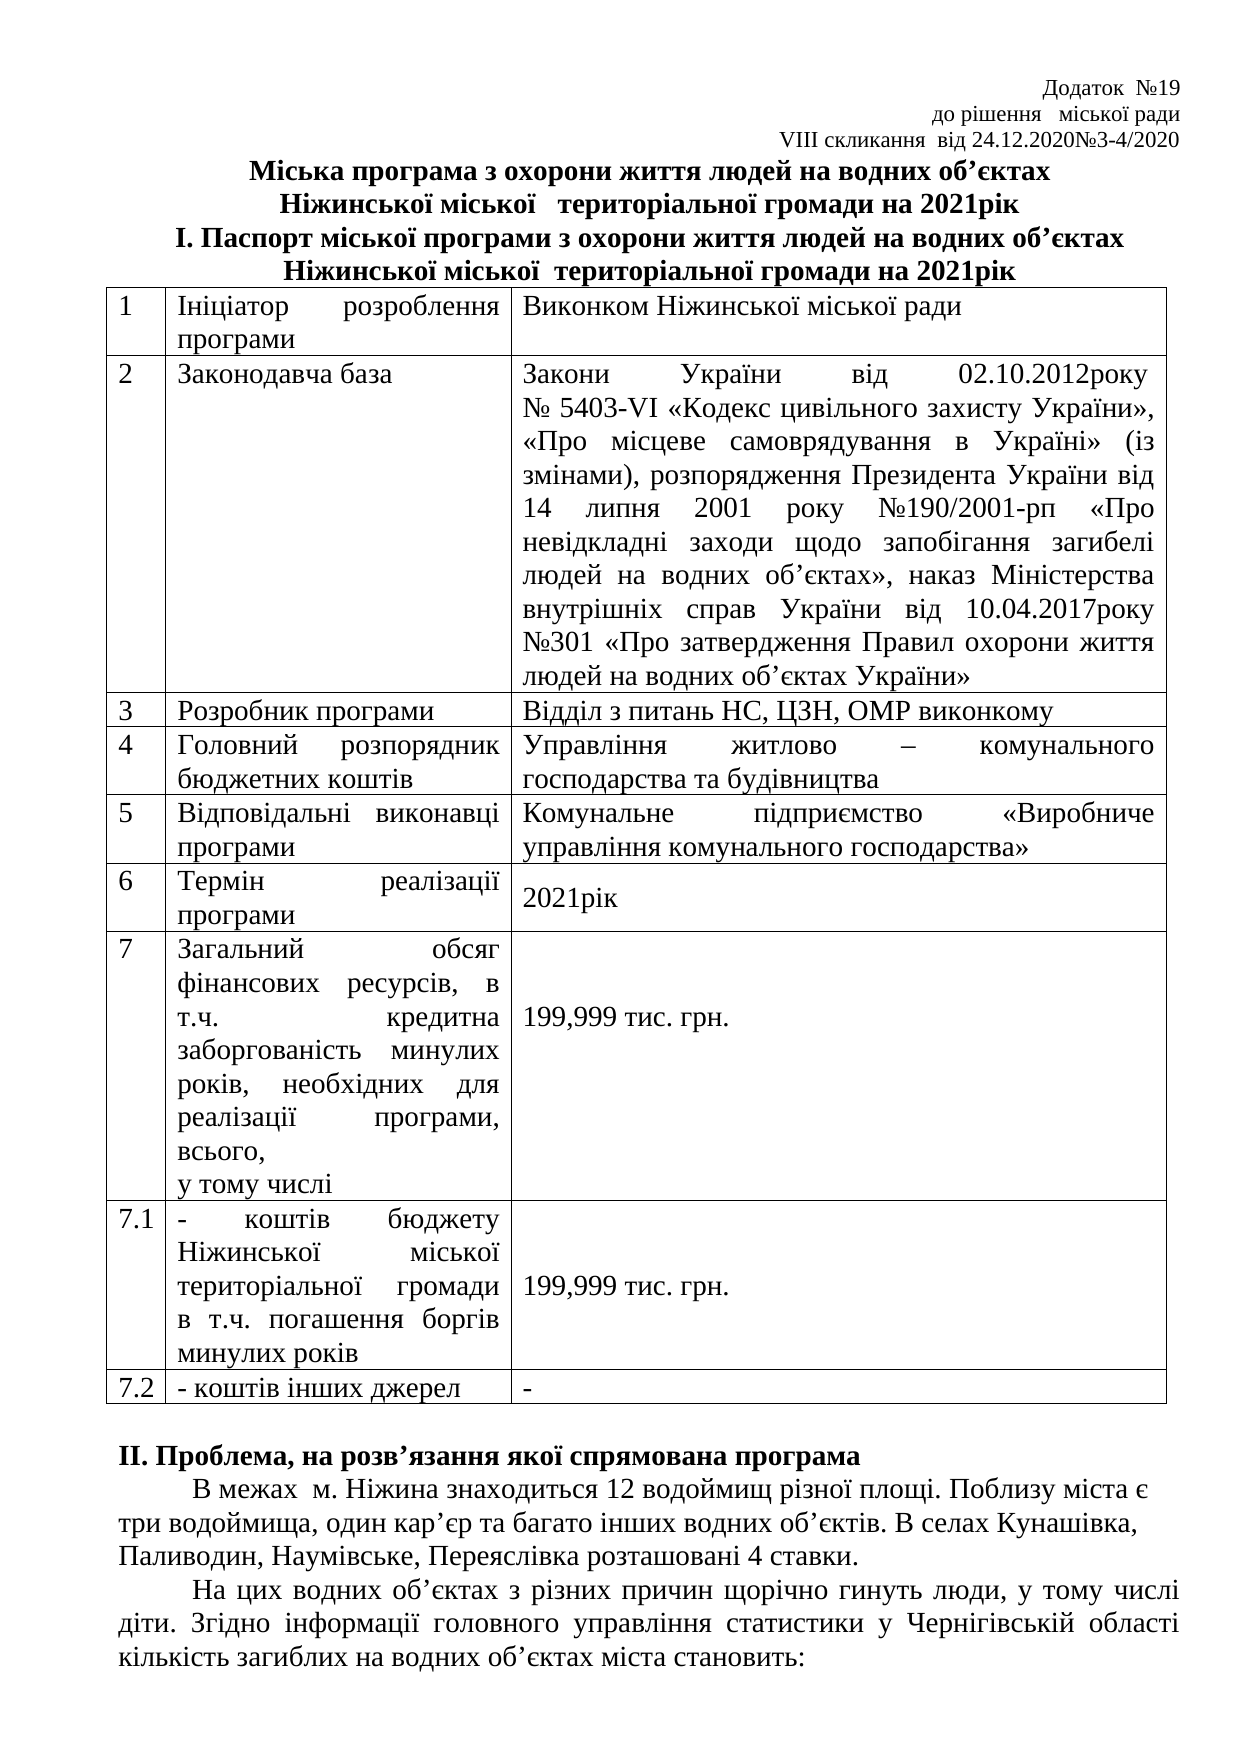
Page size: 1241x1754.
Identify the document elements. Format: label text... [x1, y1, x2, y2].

table_cell Комунальне підприємство «Виробниче управління комунального господарства» [512, 795, 1166, 862]
table_header Ініціатор розроблення програми [166, 288, 511, 355]
table_cell 199,999 тис. грн. [512, 932, 1166, 1200]
table_cell 3 [107, 693, 165, 726]
table_cell 7.2 [107, 1370, 165, 1403]
table_cell Головний розпорядник бюджетних коштів [166, 727, 511, 794]
table_cell Загальний обсяг фінансових ресурсів, в т.ч. кредитна заборгованість минулих років, необхідних для реалізації програми, всього, у тому числі [166, 932, 511, 1200]
table_cell Управління житлово – комунального господарства та будівництва [512, 727, 1166, 794]
text Ніжинської міської територіальної громади на 2021рік [118, 186, 1181, 220]
table_cell 6 [107, 864, 165, 931]
text На цих водних об’єктах з різних причин щорічно гинуть люди, у тому числі діти. Згідно інформації головного управління статистики у Чернігівській області кількість загиблих на водних об’єктах міста становить: [118, 1572, 1181, 1673]
table_cell Відповідальні виконавці програми [166, 795, 511, 862]
table_cell - коштів бюджету Ніжинської міської територіальної громади в т.ч. погашення боргів минулих років [166, 1201, 511, 1369]
table_cell 199,999 тис. грн. [512, 1201, 1166, 1369]
table_cell 4 [107, 727, 165, 794]
table_header 1 [107, 288, 165, 355]
table_cell 2 [107, 356, 165, 692]
table_cell Розробник програми [166, 693, 511, 726]
table_cell Відділ з питань НС, ЦЗН, ОМР виконкому [512, 693, 1166, 726]
text до рішення міської ради [103, 100, 1181, 127]
text Міська програма з охорони життя людей на водних об’єктах [118, 153, 1181, 186]
text ІІ. Проблема, на розв’язання якої спрямована програма В межах м. Ніжина знаходиться 12 водоймищ різної площі. Поблизу міста є три водоймища, один кар’єр та багато інших водних об’єктів. В селах Кунашівка, Паливодин, Наумівське, Переяслівка розташовані 4 ставки. [118, 1438, 1181, 1572]
table_cell 5 [107, 795, 165, 862]
table_cell 7 [107, 932, 165, 1200]
table_cell 2021рік [512, 864, 1166, 931]
table_header Виконком Ніжинської міської ради [512, 288, 1166, 355]
text VIII скликання від 24.12.2020№3-4/2020 [118, 127, 1181, 153]
text І. Паспорт міської програми з охорони життя людей на водних об’єктах [118, 220, 1181, 253]
table_cell - коштів інших джерел [166, 1370, 511, 1403]
text Ніжинської міської територіальної громади на 2021рік [118, 253, 1181, 287]
table_cell Закони України від 02.10.2012року № 5403-VI «Кодекс цивільного захисту України», «Про місцеве самоврядування в Україні» (із змінами), розпорядження Президента України від 14 липня 2001 року №190/2001-рп «Про невідкладні заходи щодо запобігання загибелі людей на водних об’єктах», наказ Міністерства внутрішніх справ України від 10.04.2017року №301 «Про затвердження Правил охорони життя людей на водних об’єктах України» [512, 356, 1166, 692]
table_cell Термін реалізації програми [166, 864, 511, 931]
table_cell 7.1 [107, 1201, 165, 1369]
table_cell - [512, 1370, 1166, 1403]
text Додаток №19 [118, 74, 1181, 100]
table_cell Законодавча база [166, 356, 511, 692]
